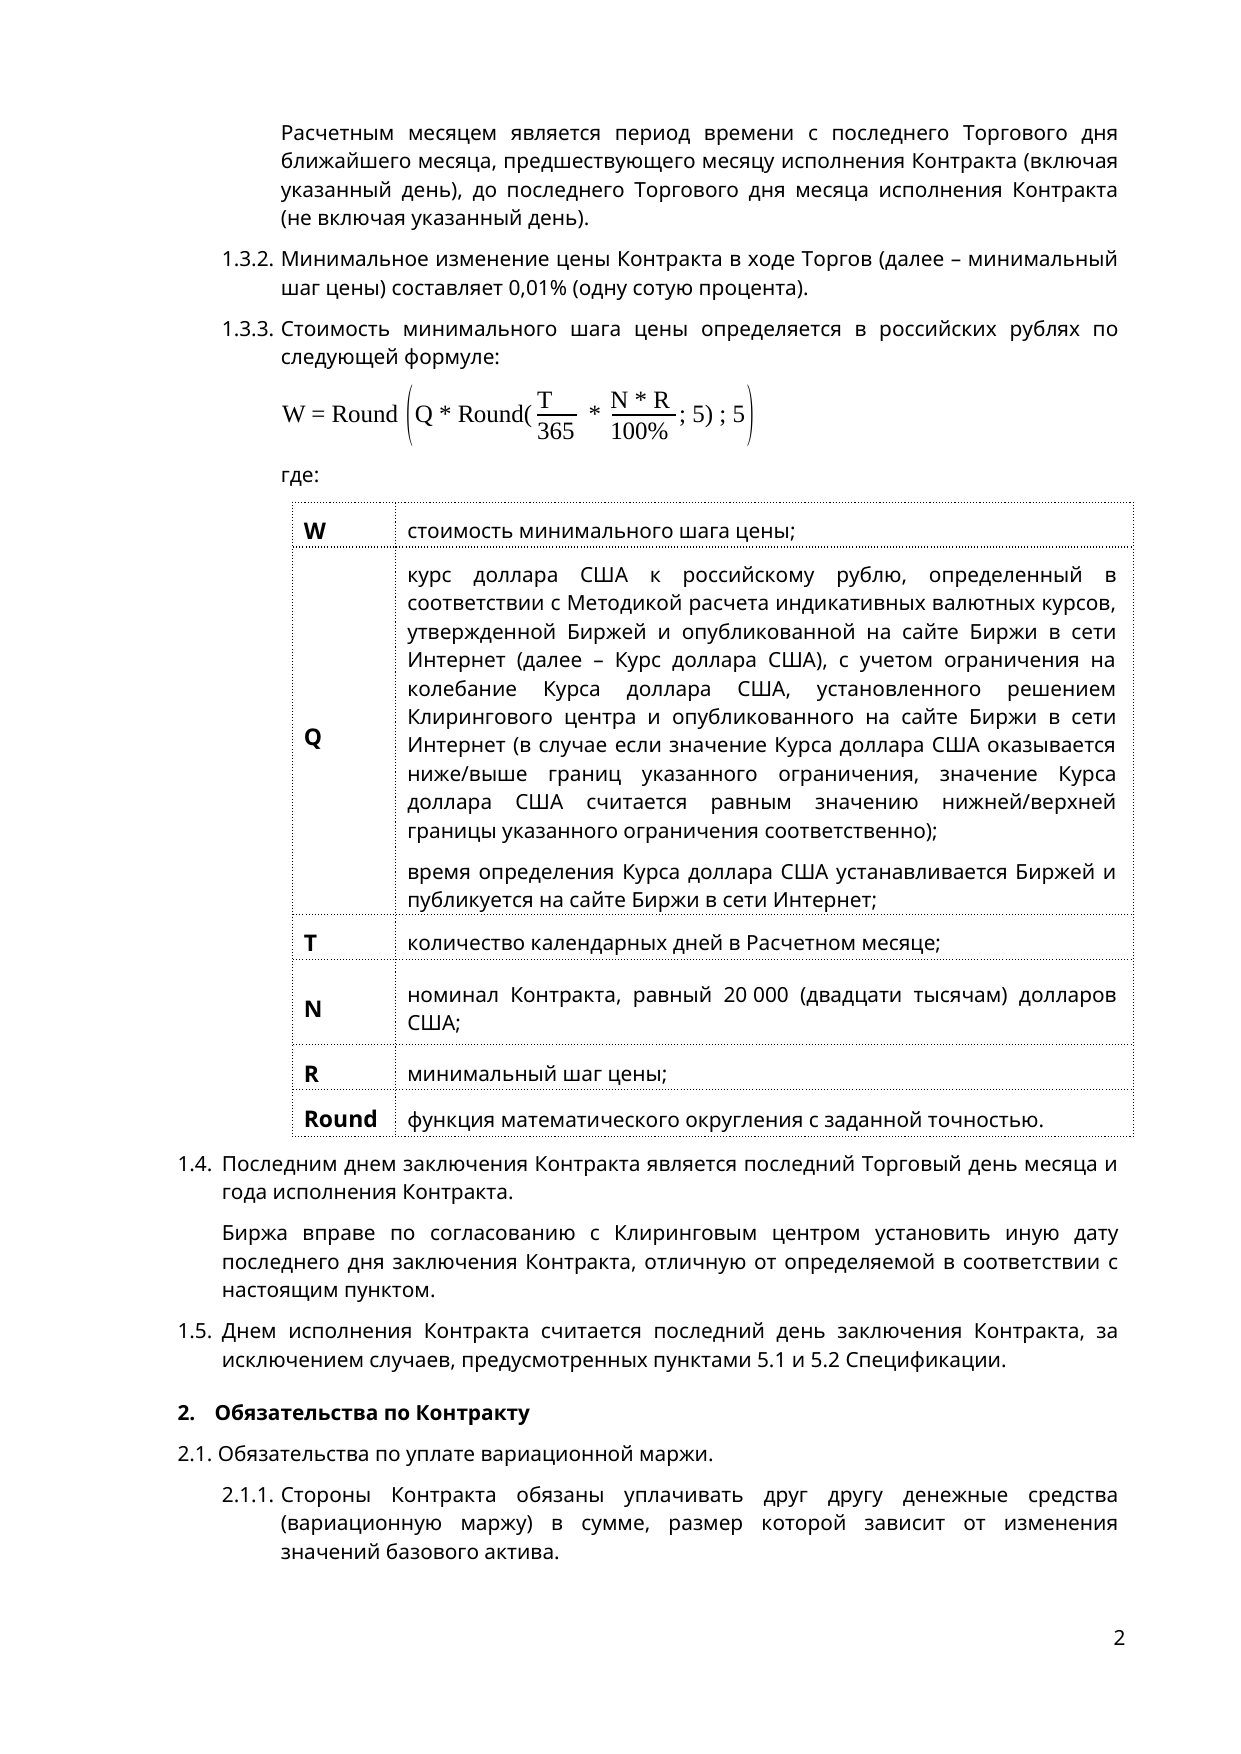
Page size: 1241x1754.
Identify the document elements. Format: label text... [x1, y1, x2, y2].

list Обязательства по Контракту [177, 1398, 1119, 1427]
list 2.1. Обязательства по уплате вариационной маржи. [177, 1439, 1119, 1467]
table_cell номинал Контракта, равный 20 000 (двадцати тысячам) долларов США; [396, 959, 1134, 1044]
list Днем исполнения Контракта считается последний день заключения Контракта, за исключением случаев, предусмотренных пунктами 5.1 и 5.2 Спецификации. [177, 1316, 1119, 1373]
table_cell функция математического округления с заданной точностью. [396, 1089, 1134, 1136]
list Биржа вправе по согласованию с Клиринговым центром установить иную дату последнего дня заключения Контракта, отличную от определяемой в соответствии с настоящим пунктом. [222, 1218, 1119, 1304]
table_header W [293, 502, 396, 546]
list Расчетным месяцем является период времени с последнего Торгового дня ближайшего месяца, предшествующего месяцу исполнения Контракта (включая указанный день), до последнего Торгового дня месяца исполнения Контракта (не включая указанный день). [281, 118, 1119, 232]
list Минимальное изменение цены Контракта в ходе Торгов (далее – минимальный шаг цены) составляет 0,01% (одну сотую процента). [222, 244, 1119, 301]
table_header стоимость минимального шага цены; [396, 502, 1134, 546]
list где: [281, 461, 1119, 489]
table_cell курс доллара США к российскому рублю, определенный в соответствии с Методикой расчета индикативных валютных курсов, утвержденной Биржей и опубликованной на сайте Биржи в сети Интернет (далее – Курс доллара США), с учетом ограничения на колебание Курса доллара США, установленного решением Клирингового центра и опубликованного на сайте Биржи в сети Интернет (в случае если значение Курса доллара США оказывается ниже/выше границ указанного ограничения, значение Курса доллара США считается равным значению нижней/верхней границы указанного ограничения соответственно); время определения Курса доллара США устанавливается Биржей и публикуется на сайте Биржи в сети Интернет; [396, 546, 1134, 914]
list Стороны Контракта обязаны уплачивать друг другу денежные средства (вариационную маржу) в сумме, размер которой зависит от изменения значений базового актива. [222, 1480, 1119, 1565]
table_cell Round [293, 1089, 396, 1136]
table_cell минимальный шаг цены; [396, 1044, 1134, 1089]
table_cell количество календарных дней в Расчетном месяце; [396, 914, 1134, 958]
list Стоимость минимального шага цены определяется в российских рублях по следующей формуле: [222, 314, 1119, 371]
list Последним днем заключения Контракта является последний Торговый день месяца и года исполнения Контракта. [177, 1149, 1119, 1206]
table_cell T [293, 914, 396, 958]
table_cell R [293, 1044, 396, 1089]
table_cell Q [293, 546, 396, 914]
table_cell N [293, 959, 396, 1044]
